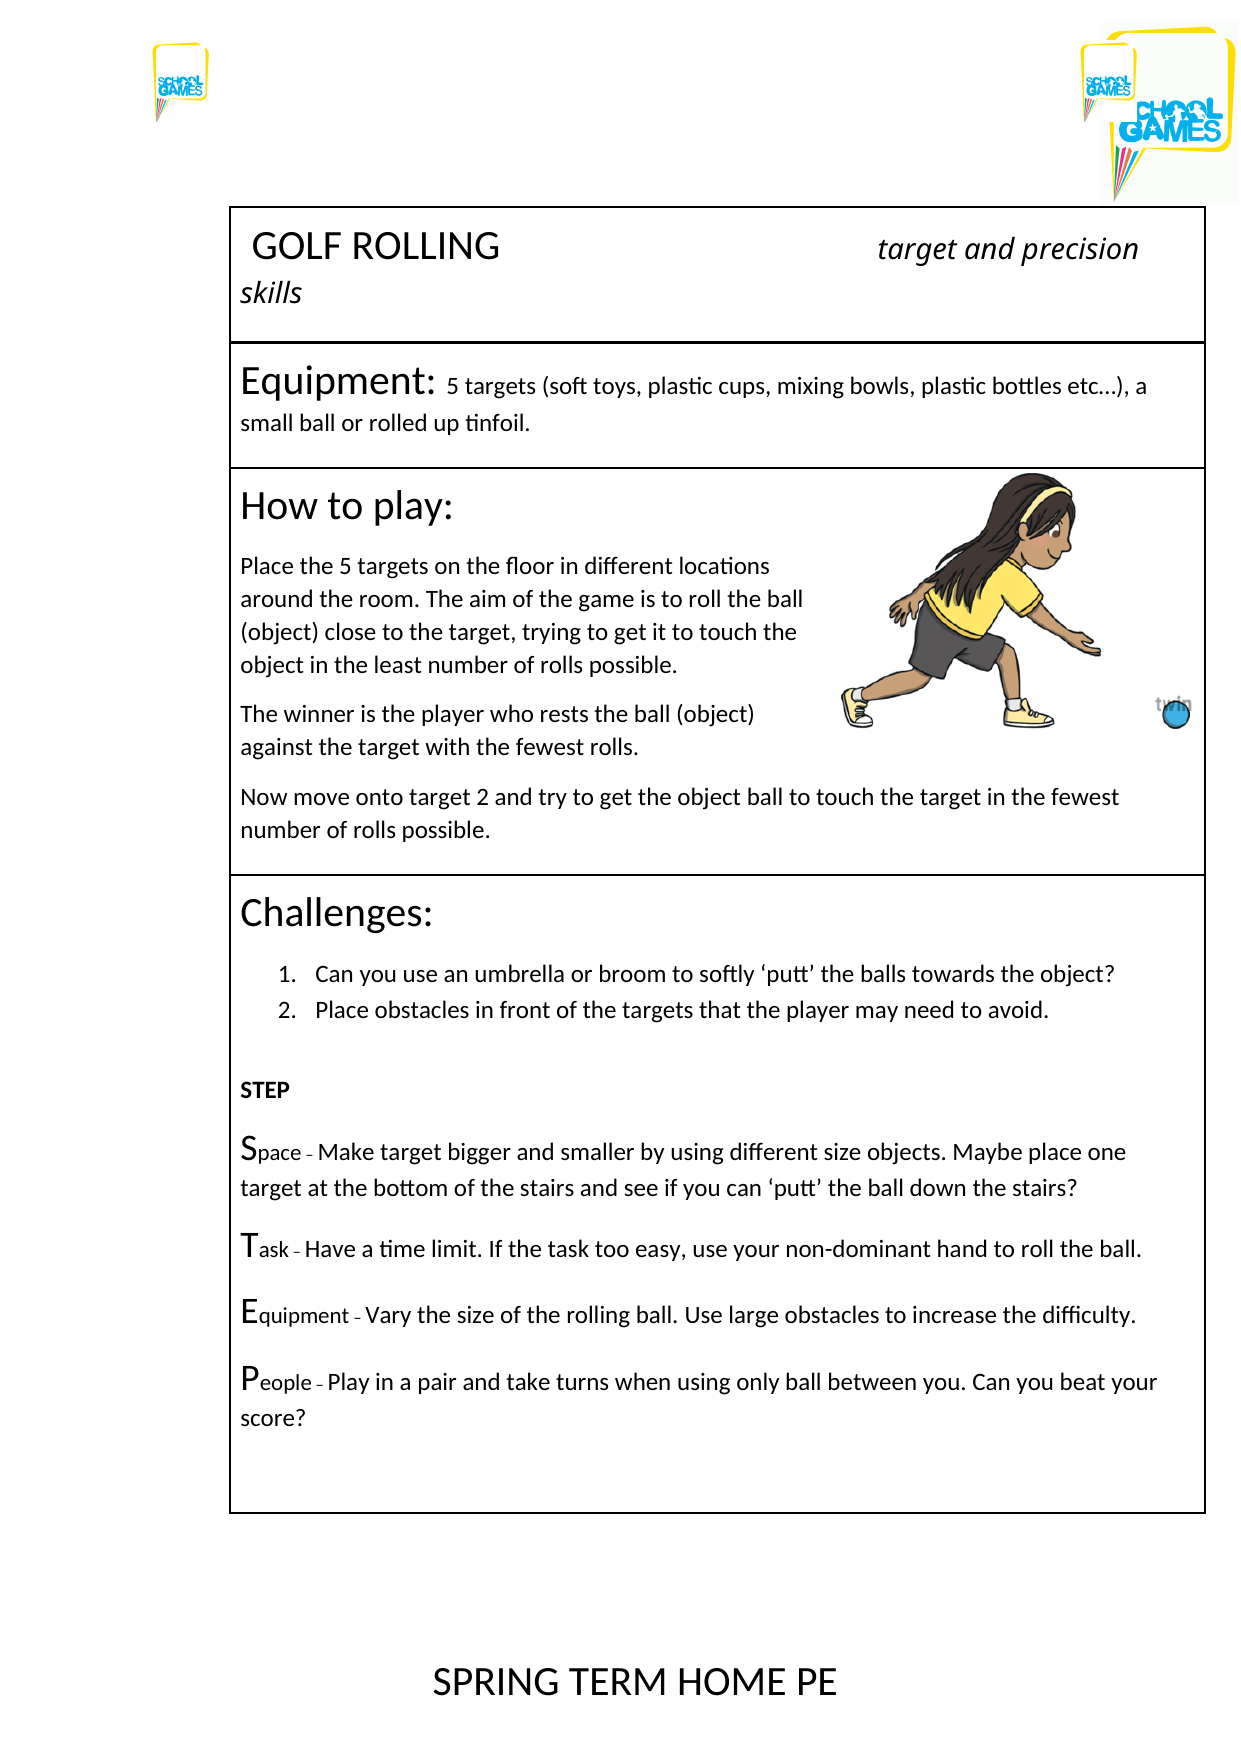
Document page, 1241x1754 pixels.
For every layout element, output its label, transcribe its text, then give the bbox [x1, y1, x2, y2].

table_cell Challenges: Can you use an umbrella or broom to softly ‘putt’ the balls towards the object? Place obstacles in front of the targets that the player may need to avoid. STEP Space – Make target bigger and smaller by using different size objects. Maybe place one target at the bottom of the stairs and see if you can ‘putt’ the ball down the stairs? Task – Have a time limit. If the task too easy, use your non-dominant hand to roll the ball. Equipment – Vary the size of the rolling ball. Use large obstacles to increase the difficulty. People – Play in a pair and take turns when using only ball between you. Can you beat your score? [231, 876, 1204, 1512]
picture [1078, 22, 1238, 204]
table_cell How to play: Place the 5 targets on the floor in different locations around the room. The aim of the game is to roll the ball (object) close to the target, trying to get it to touch the object in the least number of rolls possible. The winner is the player who rests the ball (object) against the target with the fewest rolls. Now move onto target 2 and try to get the object ball to touch the target in the fewest number of rolls possible. [231, 469, 1204, 874]
picture [829, 466, 1192, 735]
table_header GOLF ROLLING target and precision skills [231, 208, 1204, 341]
table_cell Equipment: 5 targets (soft toys, plastic cups, mixing bowls, plastic bottles etc…), a small ball or rolled up tinfoil. [231, 344, 1204, 467]
text SPRING TERM HOME PE [150, 1654, 1152, 1705]
picture [150, 40, 210, 122]
